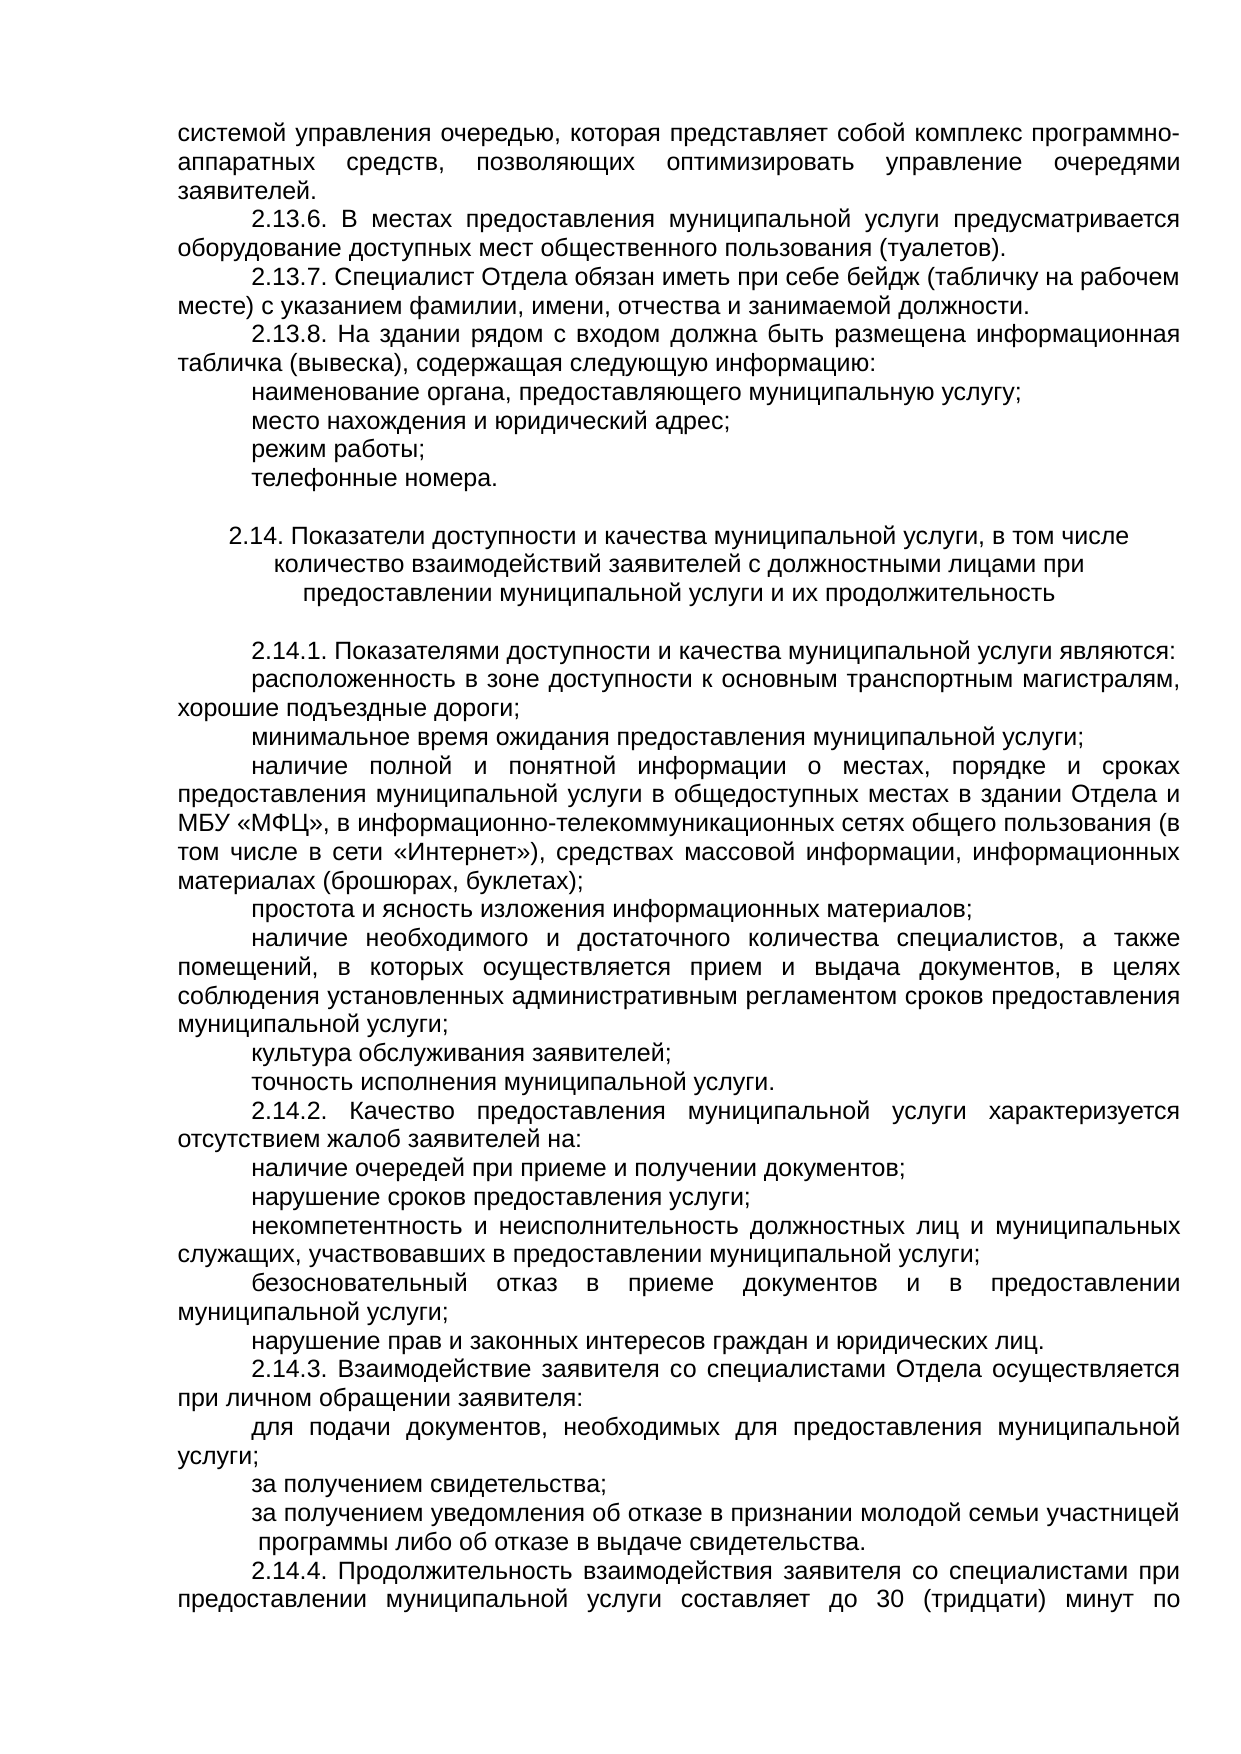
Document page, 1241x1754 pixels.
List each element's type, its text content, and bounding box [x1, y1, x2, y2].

text культура обслуживания заявителей; [177, 1038, 1181, 1067]
text наличие очередей при приеме и получении документов; [177, 1153, 1181, 1182]
text для подачи документов, необходимых для предоставления муниципальной услуги; [177, 1412, 1181, 1469]
text режим работы; [177, 434, 1181, 463]
text минимальное время ожидания предоставления муниципальной услуги; [177, 722, 1181, 751]
text точность исполнения муниципальной услуги. [177, 1067, 1181, 1096]
text 2.13.7. Специалист Отдела обязан иметь при себе бейдж (табличку на рабочем месте) с указанием фамилии, имени, отчества и занимаемой должности. [177, 262, 1181, 319]
text простота и ясность изложения информационных материалов; [177, 894, 1181, 923]
text 2.13.8. На здании рядом с входом должна быть размещена информационная табличка (вывеска), содержащая следующую информацию: [177, 319, 1181, 377]
text 2.13.6. В местах предоставления муниципальной услуги предусматривается оборудование доступных мест общественного пользования (туалетов). [177, 204, 1181, 262]
text наличие необходимого и достаточного количества специалистов, а также помещений, в которых осуществляется прием и выдача документов, в целях соблюдения установленных административным регламентом сроков предоставления муниципальной услуги; [177, 923, 1181, 1038]
text расположенность в зоне доступности к основным транспортным магистралям, хорошие подъездные дороги; [177, 664, 1181, 722]
text нарушение прав и законных интересов граждан и юридических лиц. [177, 1326, 1181, 1354]
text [177, 1556, 1181, 1613]
text за получением уведомления об отказе в признании молодой семьи участницей программы либо об отказе в выдаче свидетельства. [177, 1498, 1181, 1556]
text некомпетентность и неисполнительность должностных лиц и муниципальных служащих, участвовавших в предоставлении муниципальной услуги; [177, 1211, 1181, 1268]
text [177, 118, 1181, 204]
text нарушение сроков предоставления услуги; [177, 1182, 1181, 1211]
text телефонные номера. [177, 463, 1181, 492]
text 2.14.3. Взаимодействие заявителя со специалистами Отдела осуществляется при личном обращении заявителя: [177, 1354, 1181, 1412]
text место нахождения и юридический адрес; [177, 406, 1181, 434]
text 2.14.2. Качество предоставления муниципальной услуги характеризуется отсутствием жалоб заявителей на: [177, 1096, 1181, 1153]
text безосновательный отказ в приеме документов и в предоставлении муниципальной услуги; [177, 1268, 1181, 1326]
text наименование органа, предоставляющего муниципальную услугу; [177, 377, 1181, 406]
text 2.14.1. Показателями доступности и качества муниципальной услуги являются: [177, 636, 1181, 664]
text за получением свидетельства; [177, 1469, 1181, 1498]
text наличие полной и понятной информации о местах, порядке и сроках предоставления муниципальной услуги в общедоступных местах в здании Отдела и МБУ «МФЦ», в информационно-телекоммуникационных сетях общего пользования (в том числе в сети «Интернет»), средствах массовой информации, информационных материалах (брошюрах, буклетах); [177, 751, 1181, 894]
text 2.14. Показатели доступности и качества муниципальной услуги, в том числе количество взаимодействий заявителей с должностными лицами при предоставлении муниципальной услуги и их продолжительность [177, 521, 1181, 607]
